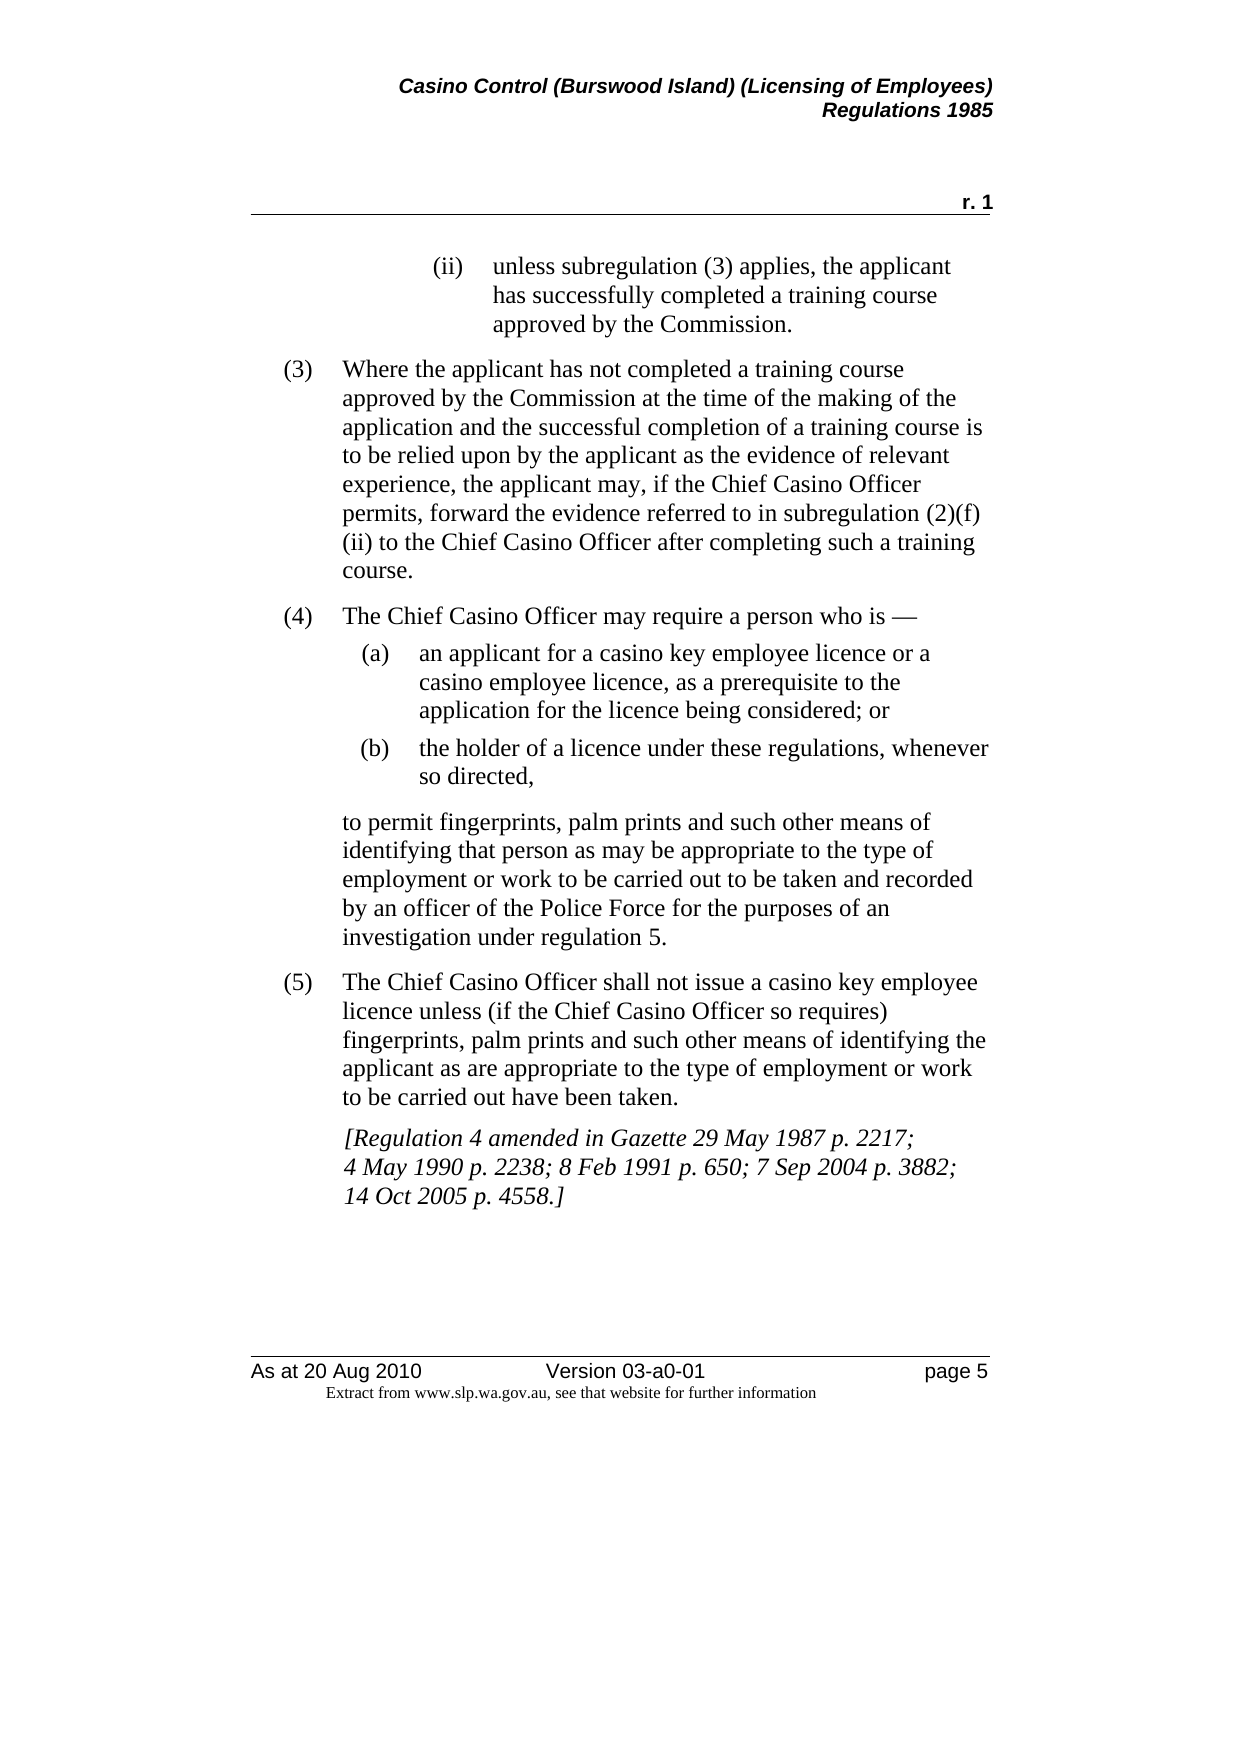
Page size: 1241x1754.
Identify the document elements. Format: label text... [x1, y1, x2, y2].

text (ii) unless subregulation (3) applies, the applicant has successfully completed a training course approved by the Commission. [251, 251, 990, 338]
text (5) The Chief Casino Officer shall not issue a casino key employee licence unless (if the Chief Casino Officer so requires) fingerprints, palm prints and such other means of identifying the applicant as are appropriate to the type of employment or work to be carried out have been taken. [251, 967, 990, 1111]
text to permit fingerprints, palm prints and such other means of identifying that person as may be appropriate to the type of employment or work to be carried out to be taken and recorded by an officer of the Police Force for the purposes of an investigation under regulation 5. [251, 807, 990, 951]
text [Regulation 4 amended in Gazette 29 May 1987 p. 2217; 4 May 1990 p. 2238; 8 Feb 1991 p. 650; 7 Sep 2004 p. 3882; 14 Oct 2005 p. 4558.] [251, 1123, 990, 1210]
text (4) The Chief Casino Officer may require a person who is — [251, 601, 990, 630]
text (3) Where the applicant has not completed a training course approved by the Commission at the time of the making of the application and the successful completion of a training course is to be relied upon by the applicant as the evidence of relevant experience, the applicant may, if the Chief Casino Officer permits, forward the evidence referred to in subregulation (2)(f)(ii) to the Chief Casino Officer after completing such a training course. [251, 354, 990, 584]
text (a) an applicant for a casino key employee licence or a casino employee licence, as a prerequisite to the application for the licence being considered; or [251, 638, 990, 724]
text (b) the holder of a licence under these regulations, whenever so directed, [251, 733, 990, 790]
